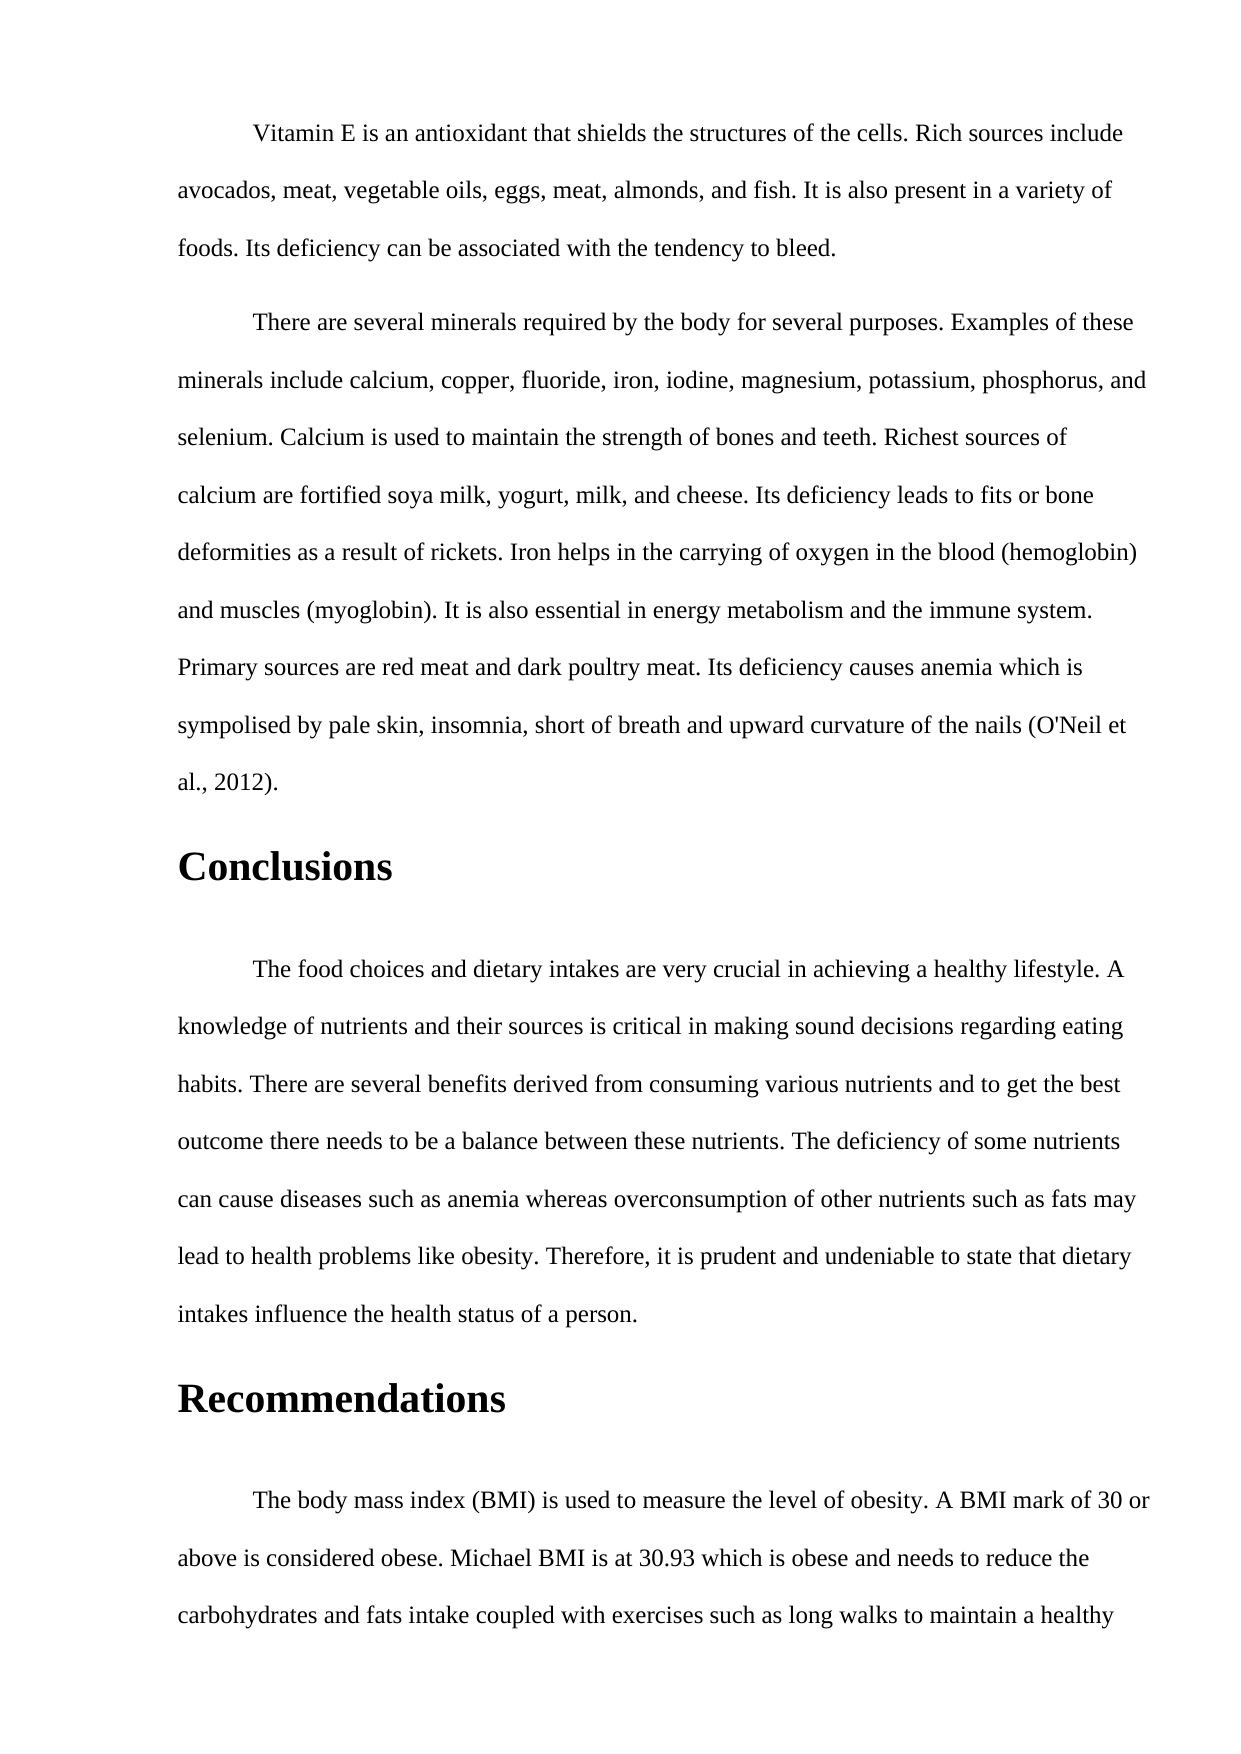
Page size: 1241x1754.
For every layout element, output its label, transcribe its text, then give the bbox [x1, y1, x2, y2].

text Conclusions [177, 841, 1152, 889]
text Recommendations [177, 1373, 1152, 1421]
text There are several minerals required by the body for several purposes. Examples of these minerals include calcium, copper, fluoride, iron, iodine, magnesium, potassium, phosphorus, and selenium. Calcium is used to maintain the strength of bones and teeth. Richest sources of calcium are fortified soya milk, yogurt, milk, and cheese. Its deficiency leads to fits or bone deformities as a result of rickets. Iron helps in the carrying of oxygen in the blood (hemoglobin) and muscles (myoglobin). It is also essential in energy metabolism and the immune system. Primary sources are red meat and dark poultry meat. Its deficiency causes anemia which is sympolised by pale skin, insomnia, short of breath and upward curvature of the nails (O'Neil et al., 2012). [177, 307, 1152, 796]
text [177, 1486, 1152, 1629]
text Vitamin E is an antioxidant that shields the structures of the cells. Rich sources include avocados, meat, vegetable oils, eggs, meat, almonds, and fish. It is also present in a variety of foods. Its deficiency can be associated with the tendency to bleed. [177, 118, 1152, 262]
text The food choices and dietary intakes are very crucial in achieving a healthy lifestyle. A knowledge of nutrients and their sources is critical in making sound decisions regarding eating habits. There are several benefits derived from consuming various nutrients and to get the best outcome there needs to be a balance between these nutrients. The deficiency of some nutrients can cause diseases such as anemia whereas overconsumption of other nutrients such as fats may lead to health problems like obesity. Therefore, it is prudent and undeniable to state that dietary intakes influence the health status of a person. [177, 954, 1152, 1328]
